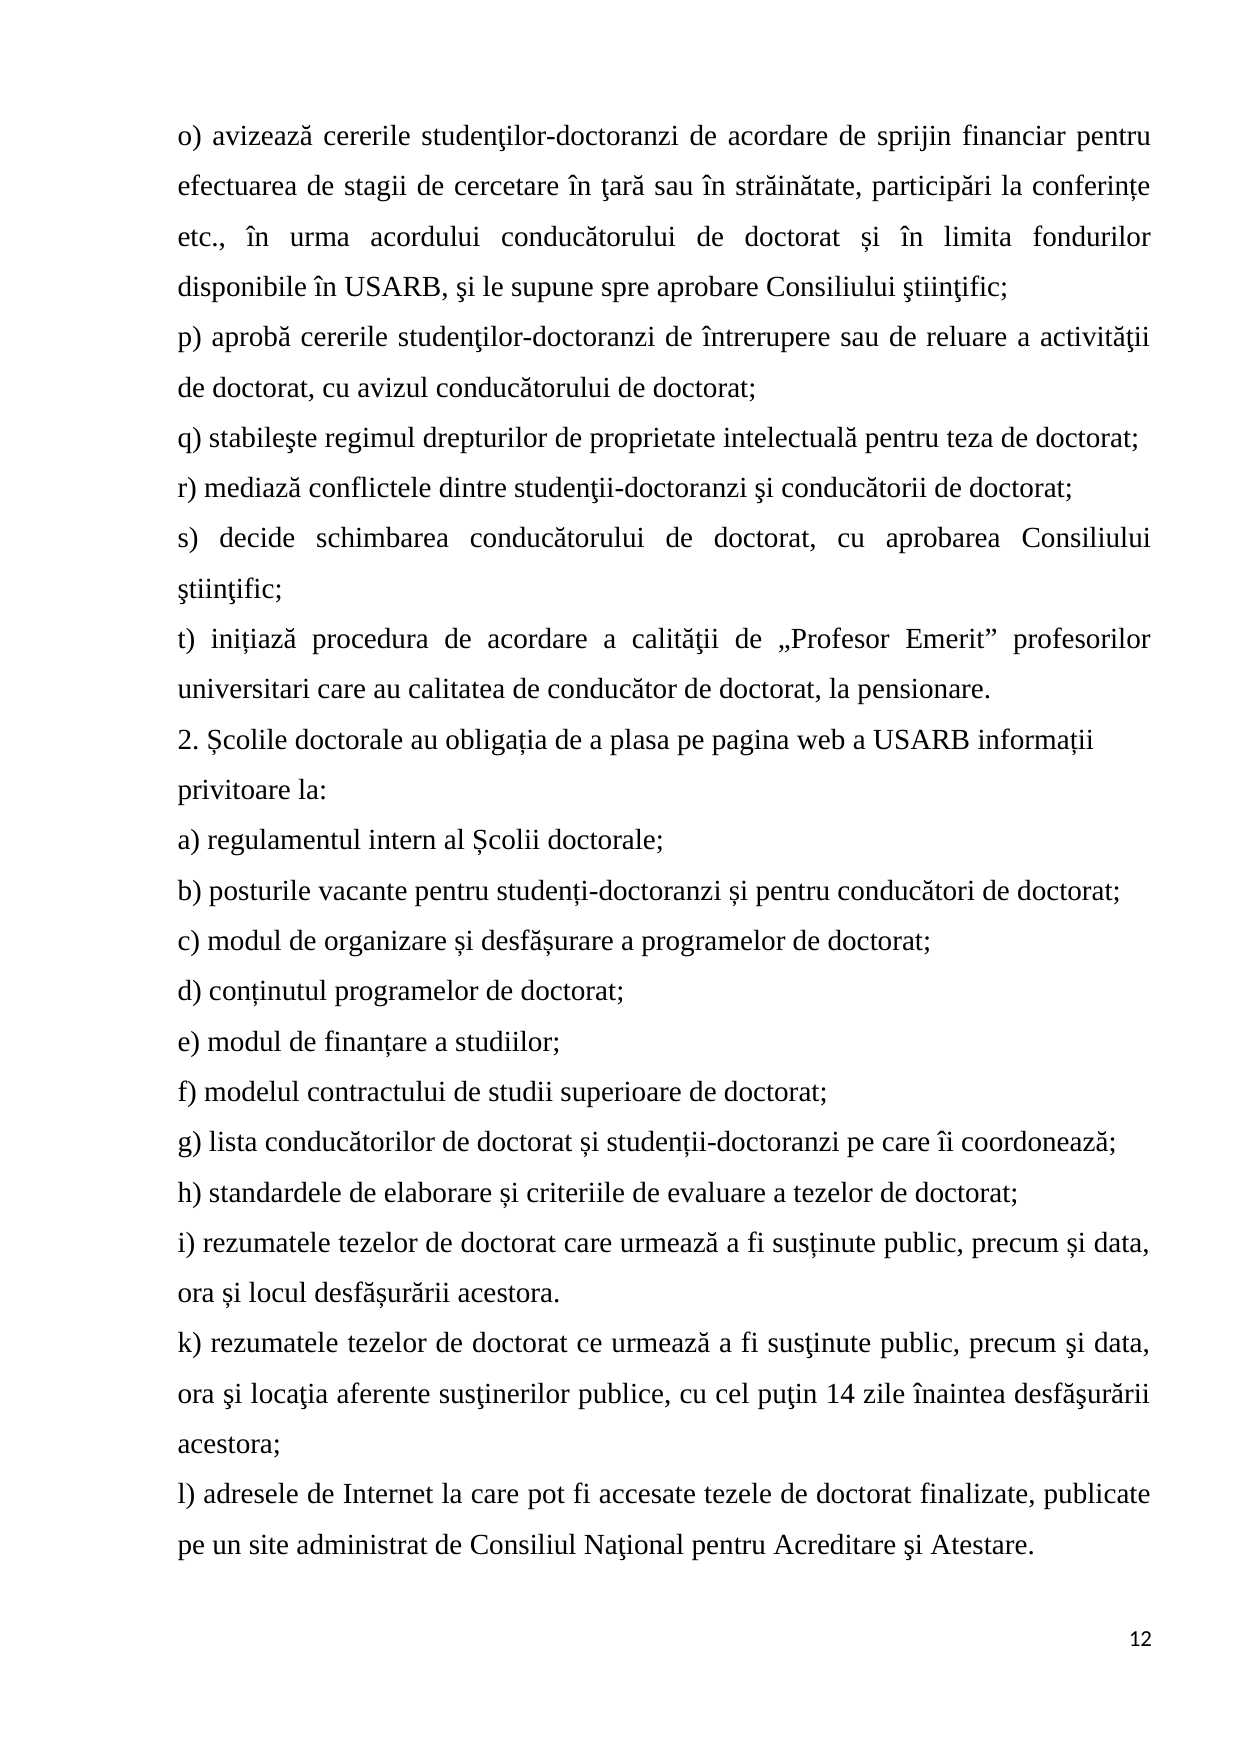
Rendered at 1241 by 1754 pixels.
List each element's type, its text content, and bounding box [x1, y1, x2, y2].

text e) modul de finanțare a studiilor; [177, 1024, 1152, 1057]
text t) inițiază procedura de acordare a calităţii de „Profesor Emerit” profesorilor universitari care au calitatea de conducător de doctorat, la pensionare. [177, 621, 1152, 705]
text d) conținutul programelor de doctorat; [177, 973, 1152, 1007]
text r) mediază conflictele dintre studenţii-doctoranzi şi conducătorii de doctorat; [177, 470, 1152, 504]
text q) stabileşte regimul drepturilor de proprietate intelectuală pentru teza de doctorat; [177, 420, 1152, 453]
text i) rezumatele tezelor de doctorat care urmează a fi susținute public, precum și data, ora și locul desfășurării acestora. [177, 1225, 1152, 1309]
text h) standardele de elaborare și criteriile de evaluare a tezelor de doctorat; [177, 1175, 1152, 1208]
text c) modul de organizare și desfășurare a programelor de doctorat; [177, 923, 1152, 957]
text g) lista conducătorilor de doctorat și studenții-doctoranzi pe care îi coordonează; [177, 1124, 1152, 1158]
text o) avizează cererile studenţilor-doctoranzi de acordare de sprijin financiar pentru efectuarea de stagii de cercetare în ţară sau în străinătate, participări la conferințe etc., în urma acordului conducătorului de doctorat și în limita fondurilor disponibile în USARB, şi le supune spre aprobare Consiliului ştiinţific; [177, 118, 1152, 303]
text p) aprobă cererile studenţilor-doctoranzi de întrerupere sau de reluare a activităţii de doctorat, cu avizul conducătorului de doctorat; [177, 319, 1152, 403]
text k) rezumatele tezelor de doctorat ce urmează a fi susţinute public, precum şi data, ora şi locaţia aferente susţinerilor publice, cu cel puţin 14 zile înaintea desfăşurării acestora; l) adresele de Internet la care pot fi accesate tezele de doctorat finalizate, publicate pe un site administrat de Consiliul Naţional pentru Acreditare şi Atestare. [177, 1326, 1152, 1560]
text a) regulamentul intern al Școlii doctorale; [177, 822, 1152, 856]
text 2. Școlile doctorale au obligația de a plasa pe pagina web a USARB informații privitoare la: [177, 722, 1152, 806]
text s) decide schimbarea conducătorului de doctorat, cu aprobarea Consiliului ştiinţific; [177, 521, 1152, 604]
text f) modelul contractului de studii superioare de doctorat; [177, 1074, 1152, 1108]
text b) posturile vacante pentru studenți-doctoranzi și pentru conducători de doctorat; [177, 873, 1152, 906]
